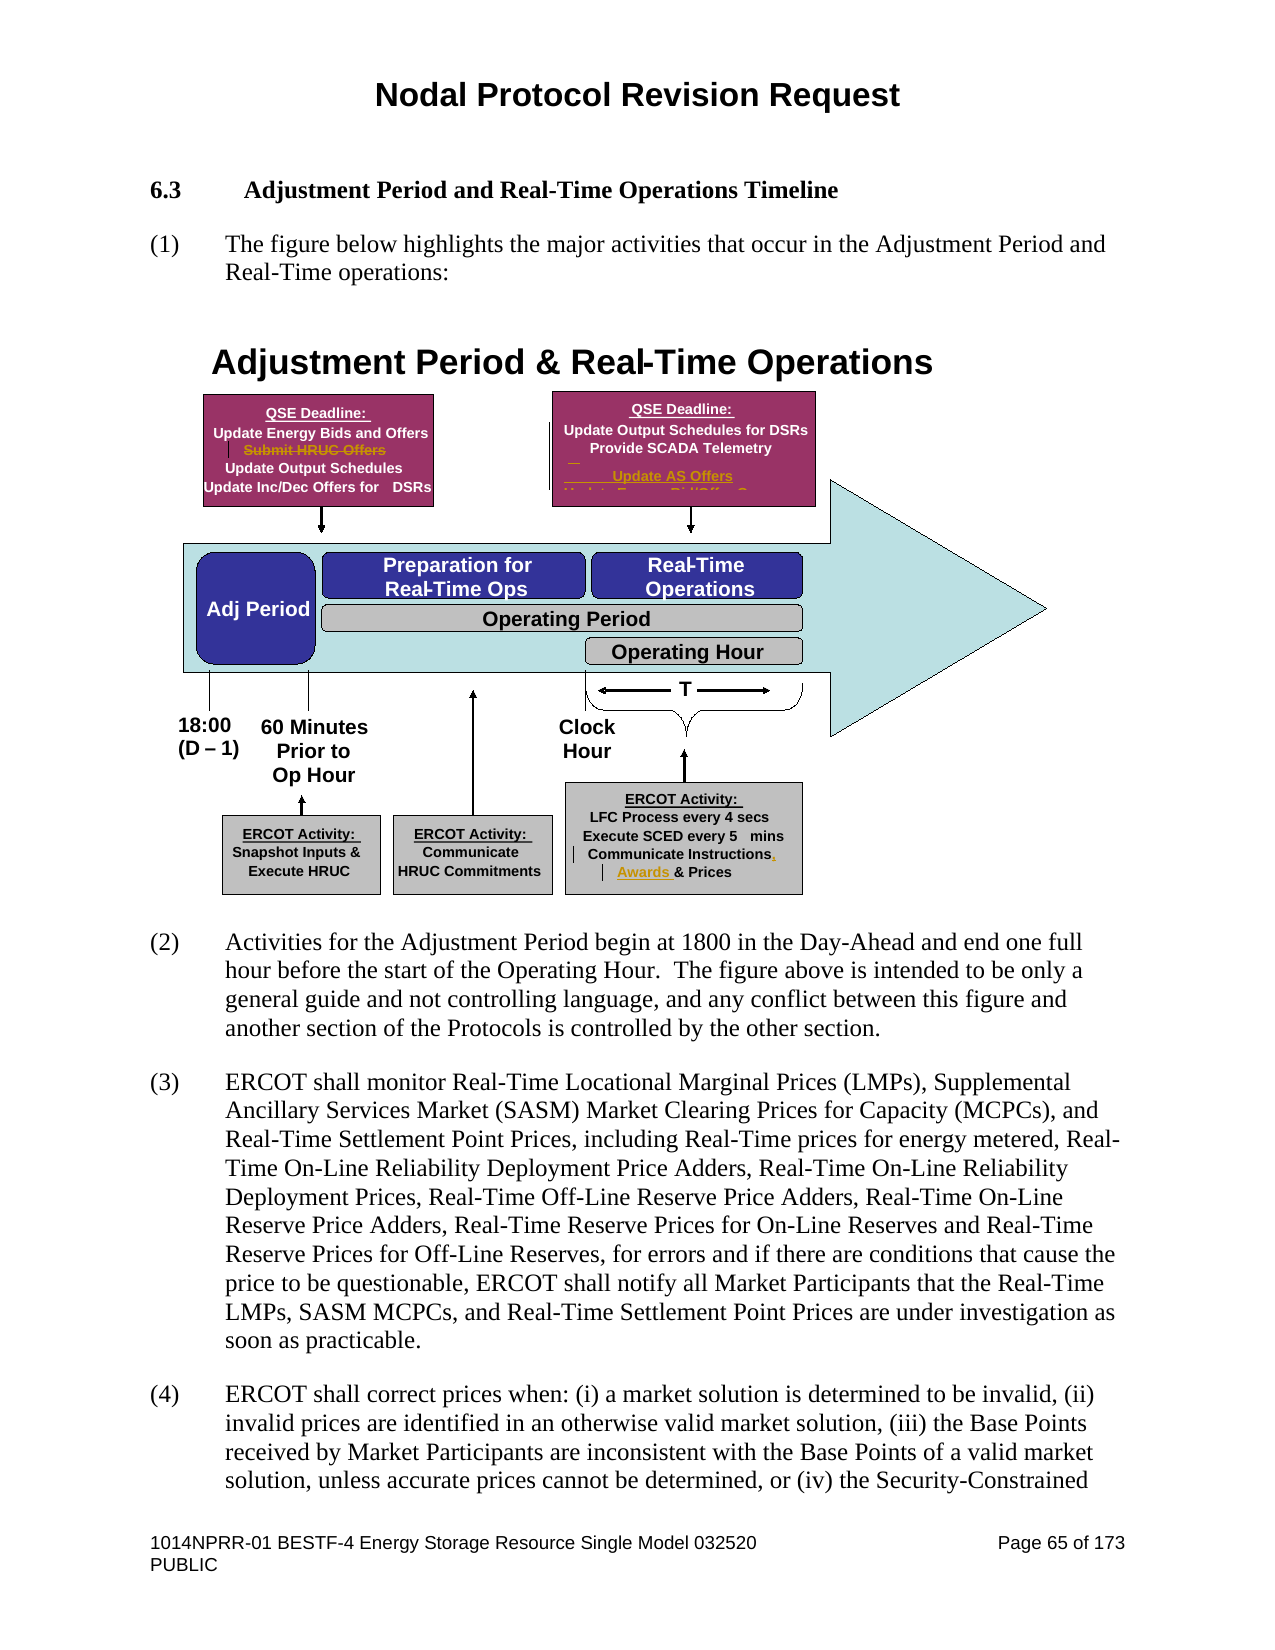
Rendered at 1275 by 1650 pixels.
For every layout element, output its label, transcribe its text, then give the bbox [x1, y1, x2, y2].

text (1) The figure below highlights the major activities that occur in the Adjustment Period and Real-Time operations: [150, 229, 1125, 286]
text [150, 1379, 1125, 1494]
text (3) ERCOT shall monitor Real-Time Locational Marginal Prices (LMPs), Supplemental Ancillary Services Market (SASM) Market Clearing Prices for Capacity (MCPCs), and Real-Time Settlement Point Prices, including Real-Time prices for energy metered, Real-Time On-Line Reliability Deployment Price Adders, Real-Time On-Line Reliability Deployment Prices, Real-Time Off-Line Reserve Price Adders, Real-Time On-Line Reserve Price Adders, Real-Time Reserve Prices for On-Line Reserves and Real-Time Reserve Prices for Off-Line Reserves, for errors and if there are conditions that cause the price to be questionable, ERCOT shall notify all Market Participants that the Real-Time LMPs, SASM MCPCs, and Real-Time Settlement Point Prices are under investigation as soon as practicable. [150, 1067, 1125, 1354]
text 6.3 Adjustment Period and Real-Time Operations Timeline [150, 175, 1125, 204]
text (2) Activities for the Adjustment Period begin at 1800 in the Day-Ahead and end one full hour before the start of the Operating Hour. The figure above is intended to be only a general guide and not controlling language, and any conflict between this figure and another section of the Protocols is controlled by the other section. [150, 927, 1125, 1042]
